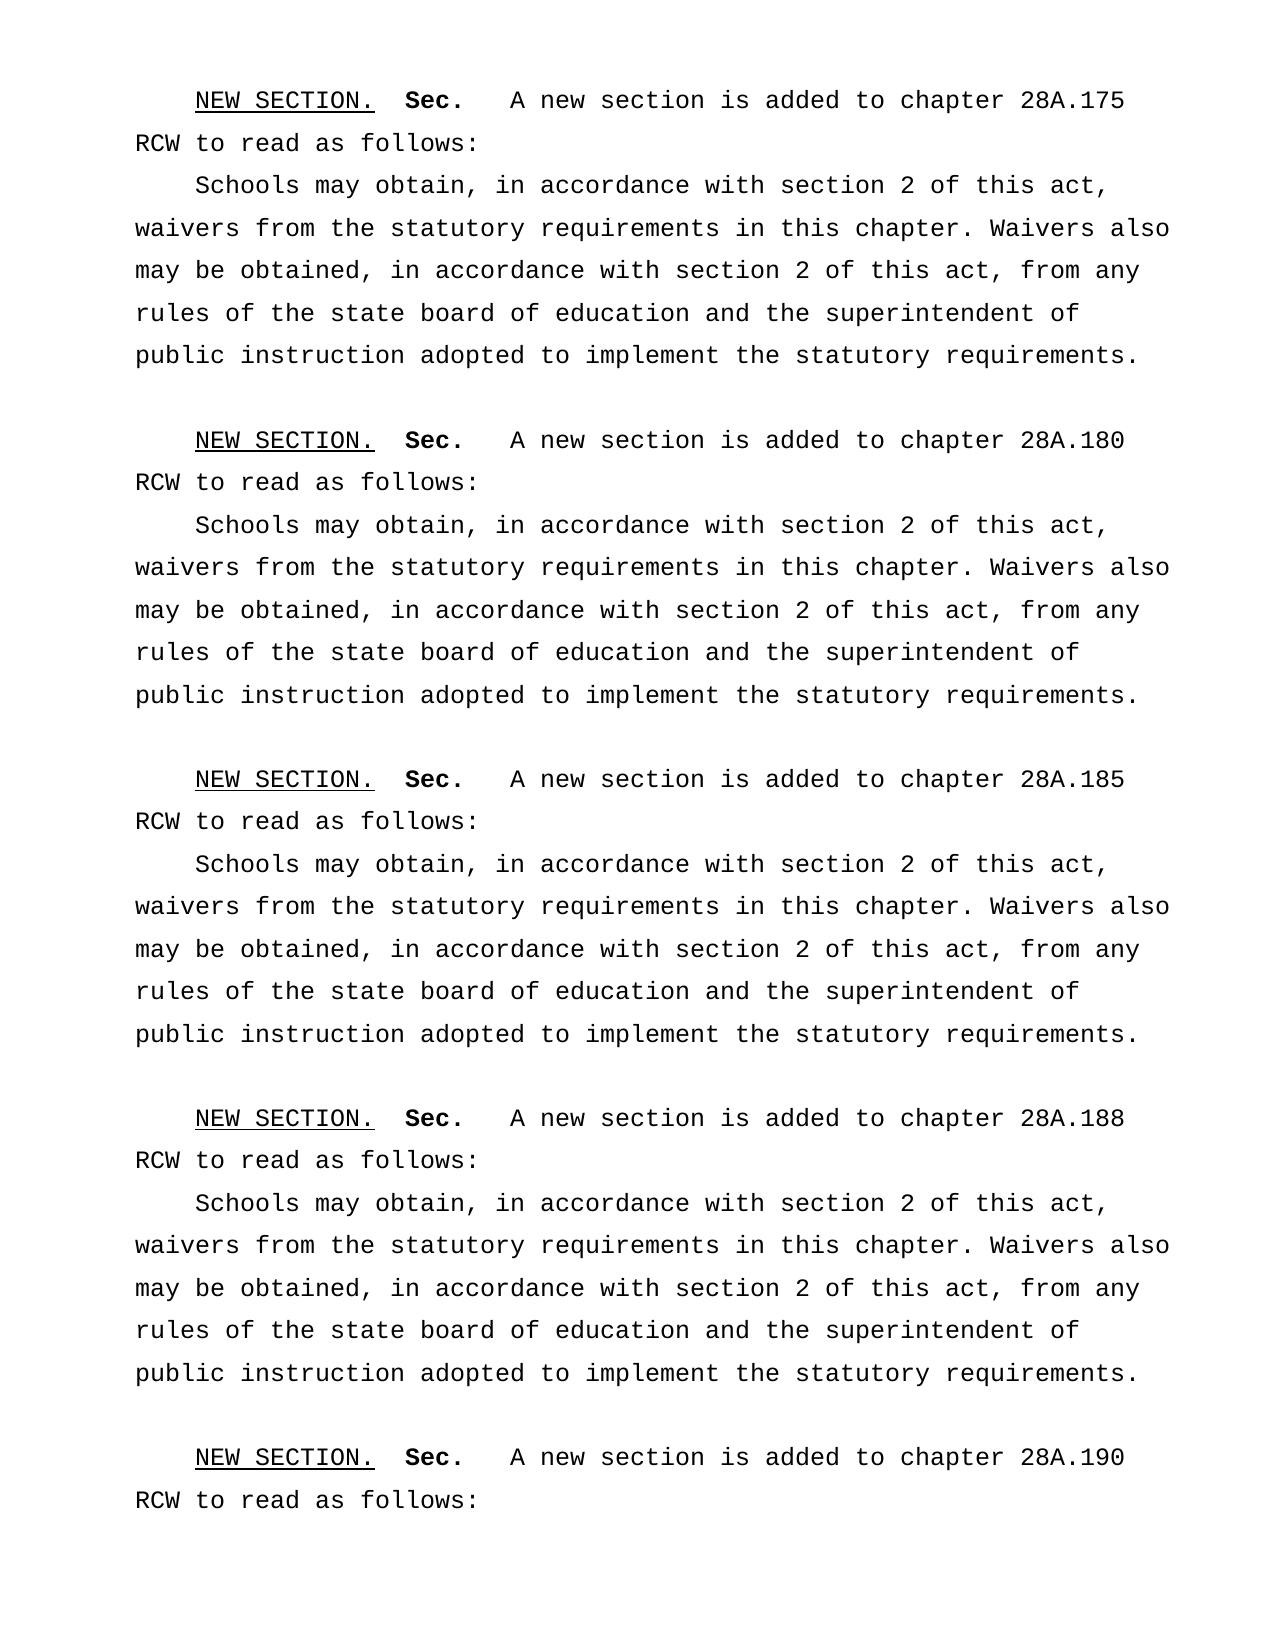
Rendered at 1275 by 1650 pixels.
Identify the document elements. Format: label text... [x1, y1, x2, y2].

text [135, 160, 1170, 372]
text NEW SECTION. Sec. A new section is added to chapter 28A.180 RCW to read as follows: [135, 414, 1170, 499]
text NEW SECTION. Sec. A new section is added to chapter 28A.188 RCW to read as follows: [135, 1092, 1170, 1177]
text NEW SECTION. Sec. A new section is added to chapter 28A.185 RCW to read as follows: [135, 753, 1170, 838]
text NEW SECTION. Sec. A new section is added to chapter 28A.175 RCW to read as follows: [135, 75, 1170, 160]
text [135, 1177, 1170, 1390]
text NEW SECTION. Sec. A new section is added to chapter 28A.190 RCW to read as follows: [135, 1432, 1170, 1517]
